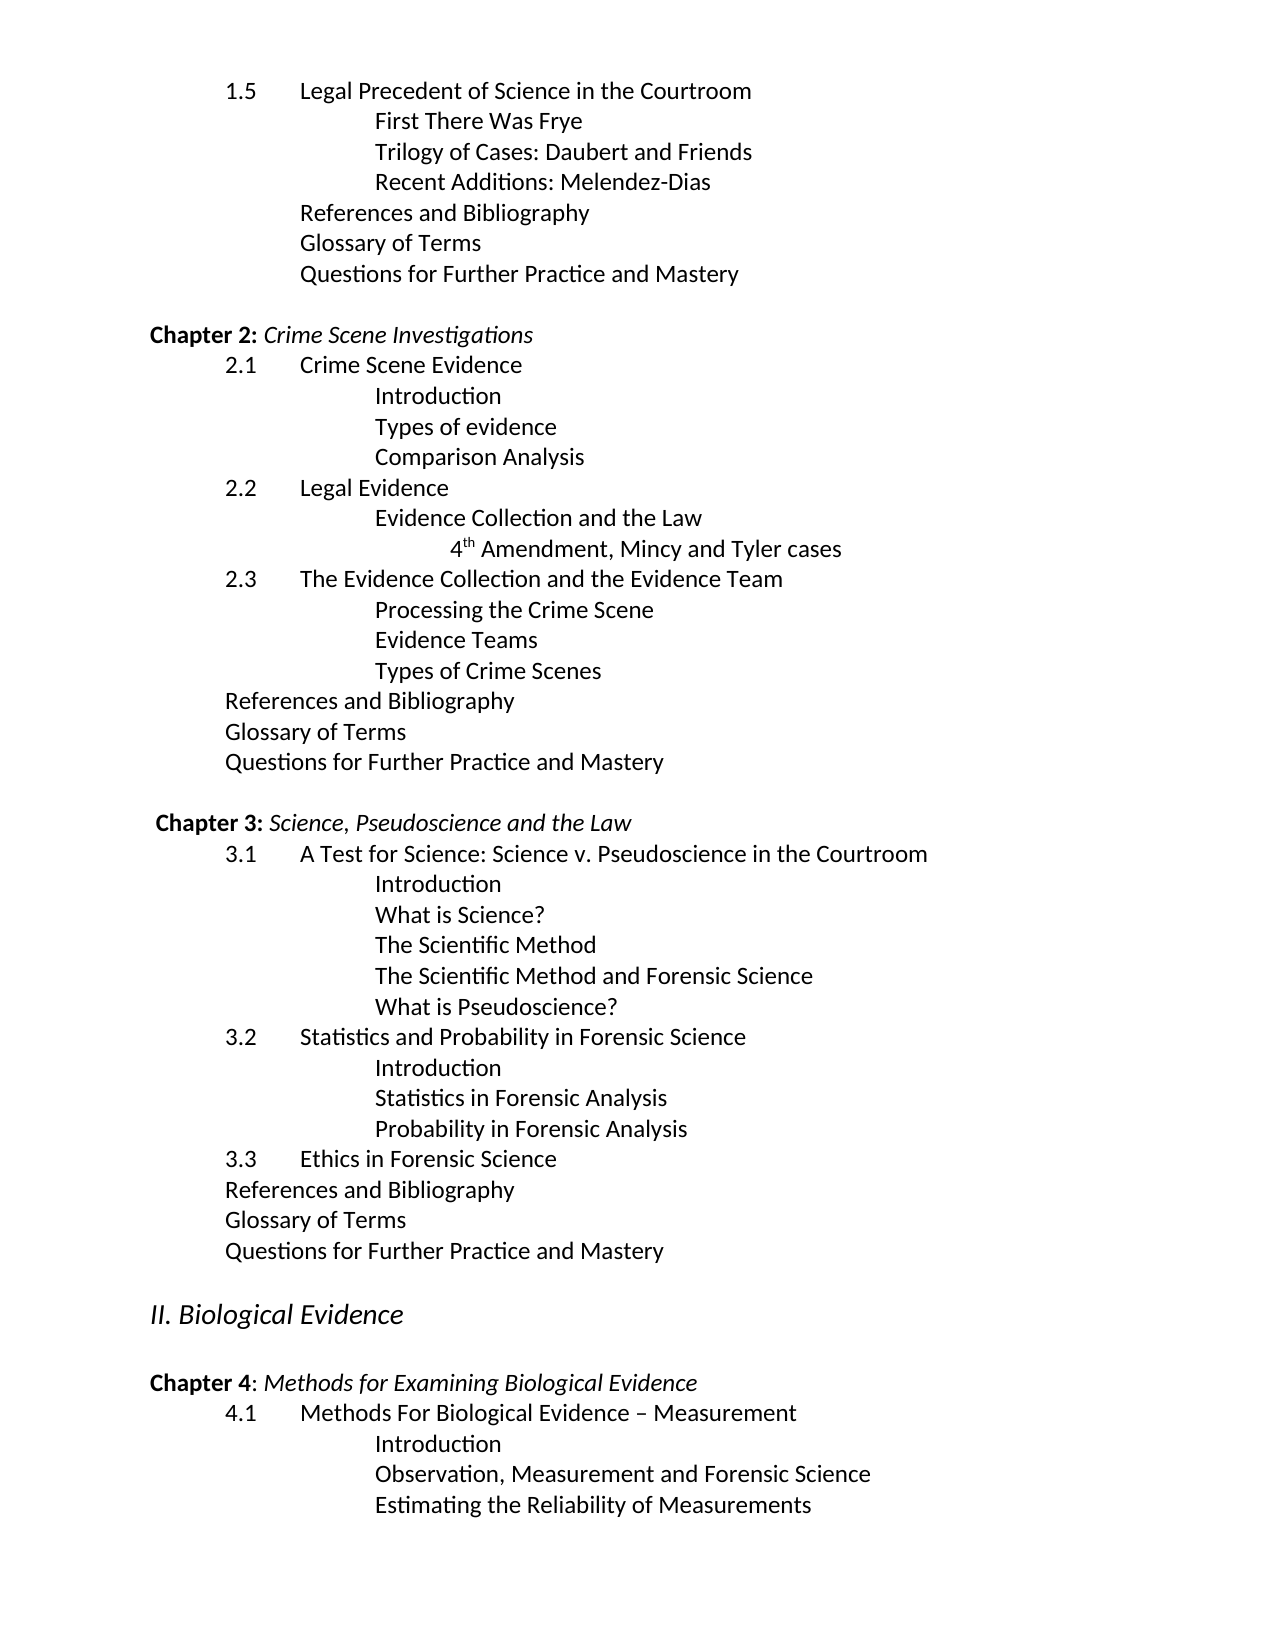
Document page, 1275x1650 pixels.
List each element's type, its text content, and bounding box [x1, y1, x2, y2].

text 2.1 Crime Scene Evidence [150, 350, 1125, 380]
text 4.1 Methods For Biological Evidence – Measurement [225, 1398, 1125, 1428]
text The Scientific Method [375, 929, 1125, 960]
text Questions for Further Practice and Mastery [225, 1235, 1125, 1265]
text Glossary of Terms [225, 1204, 1125, 1235]
text Introduction [375, 380, 1125, 411]
text The Scientific Method and Forensic Science [375, 960, 1125, 991]
text Chapter 3: Science, Pseudoscience and the Law [150, 807, 1125, 838]
text Recent Additions: Melendez-Dias [375, 167, 1125, 197]
text Types of evidence [375, 411, 1125, 441]
text References and Bibliography [225, 1174, 1125, 1204]
text 3.1 A Test for Science: Science v. Pseudoscience in the Courtroom [150, 838, 1125, 868]
text 1.5 Legal Precedent of Science in the Courtroom [225, 75, 1125, 106]
text 3.2 Statistics and Probability in Forensic Science [150, 1021, 1125, 1052]
text Statistics in Forensic Analysis [375, 1082, 1125, 1113]
text II. Biological Evidence [150, 1296, 1125, 1331]
text Chapter 2: Crime Scene Investigations [150, 319, 1125, 350]
text Evidence Collection and the Law [150, 502, 1125, 533]
text Comparison Analysis [375, 441, 1125, 472]
text Chapter 4: Methods for Examining Biological Evidence [150, 1367, 1125, 1398]
text Introduction [375, 1052, 1125, 1082]
text Probability in Forensic Analysis [375, 1113, 1125, 1143]
text Processing the Crime Scene [375, 594, 1125, 624]
text Evidence Teams [375, 624, 1125, 655]
text 3.3 Ethics in Forensic Science [150, 1143, 1125, 1174]
text Types of Crime Scenes [375, 655, 1125, 685]
text First There Was Frye [375, 106, 1125, 136]
text 2.3 The Evidence Collection and the Evidence Team [150, 563, 1125, 594]
text Estimating the Reliability of Measurements [375, 1489, 1125, 1520]
text References and Bibliography [150, 197, 1125, 228]
text 4th Amendment, Mincy and Tyler cases [150, 533, 1125, 563]
text What is Pseudoscience? [375, 991, 1125, 1021]
text Observation, Measurement and Forensic Science [375, 1459, 1125, 1489]
text Glossary of Terms [150, 228, 1125, 258]
text Questions for Further Practice and Mastery [150, 258, 1125, 289]
text Questions for Further Practice and Mastery [225, 746, 1125, 777]
text References and Bibliography [225, 685, 1125, 716]
text Glossary of Terms [225, 716, 1125, 746]
text Introduction [375, 1428, 1125, 1459]
text Trilogy of Cases: Daubert and Friends [375, 136, 1125, 167]
text What is Science? [375, 899, 1125, 929]
text 2.2 Legal Evidence [150, 472, 1125, 502]
text Introduction [375, 868, 1125, 899]
